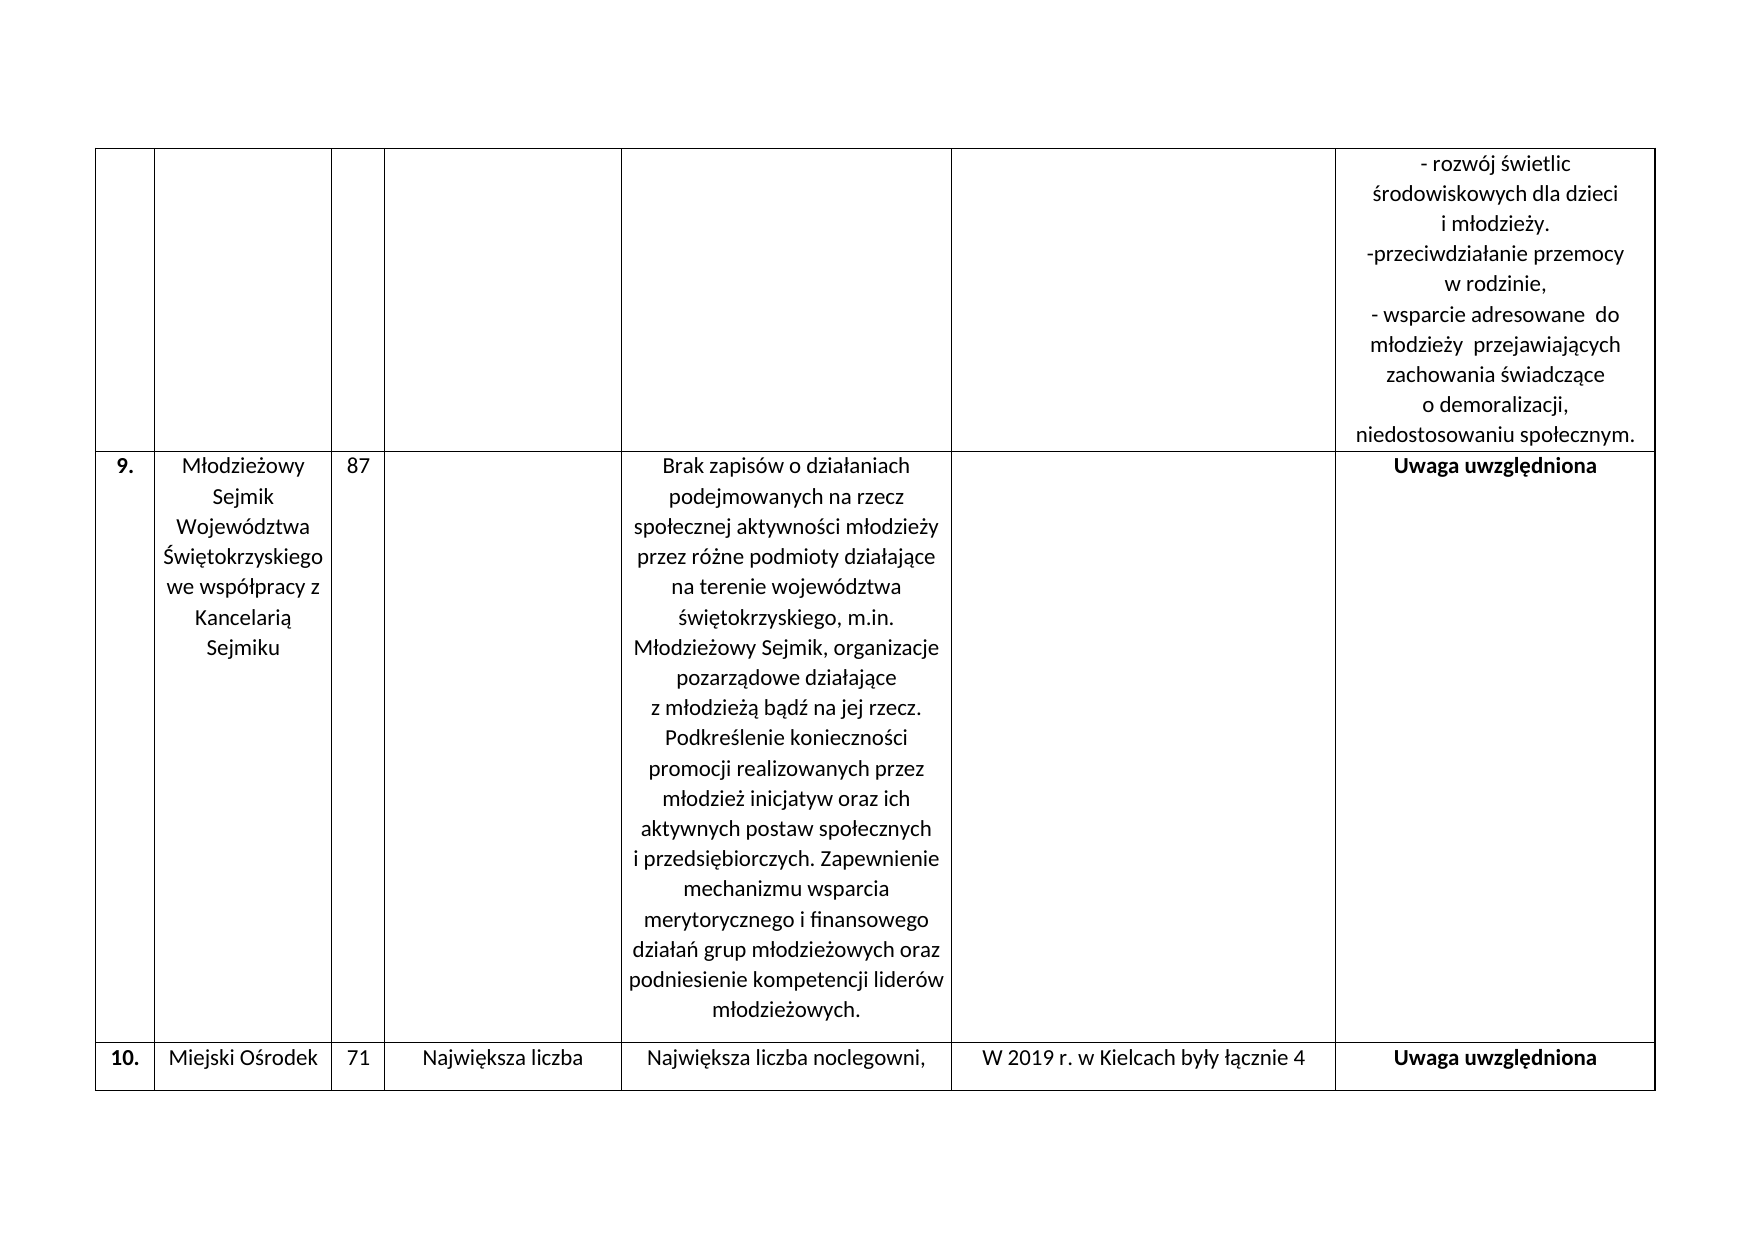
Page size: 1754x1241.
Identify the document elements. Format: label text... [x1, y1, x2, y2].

table_cell 10. [96, 1043, 154, 1090]
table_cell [1336, 149, 1654, 451]
table_cell [385, 149, 621, 451]
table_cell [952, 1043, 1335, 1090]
table_cell [385, 452, 621, 1042]
table_cell [952, 452, 1335, 1042]
table_cell Uwaga uwzględniona [1336, 1043, 1654, 1090]
table_cell 71 [332, 1043, 384, 1090]
table_cell 84 [332, 149, 384, 451]
table_cell Uwaga uwzględniona [1336, 452, 1654, 1042]
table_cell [155, 1043, 331, 1090]
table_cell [385, 1043, 621, 1090]
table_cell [622, 1043, 951, 1090]
table_cell [952, 149, 1335, 451]
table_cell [622, 149, 951, 451]
table_cell 9. [96, 452, 154, 1042]
table_cell 8. [96, 149, 154, 451]
table_cell Brak zapisów o działaniach podejmowanych na rzecz społecznej aktywności młodzieży przez różne podmioty działające na terenie województwa świętokrzyskiego, m.in. Młodzieżowy Sejmik, organizacje pozarządowe działające z młodzieżą bądź na jej rzecz. Podkreślenie konieczności promocji realizowanych przez młodzież inicjatyw oraz ich aktywnych postaw społecznych i przedsiębiorczych. Zapewnienie mechanizmu wsparcia merytorycznego i finansowego działań grup młodzieżowych oraz podniesienie kompetencji liderów młodzieżowych. [622, 452, 951, 1042]
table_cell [155, 149, 331, 451]
table_cell Młodzieżowy Sejmik Województwa Świętokrzyskiego we współpracy z Kancelarią Sejmiku [155, 452, 331, 1042]
table_cell 87 [332, 452, 384, 1042]
